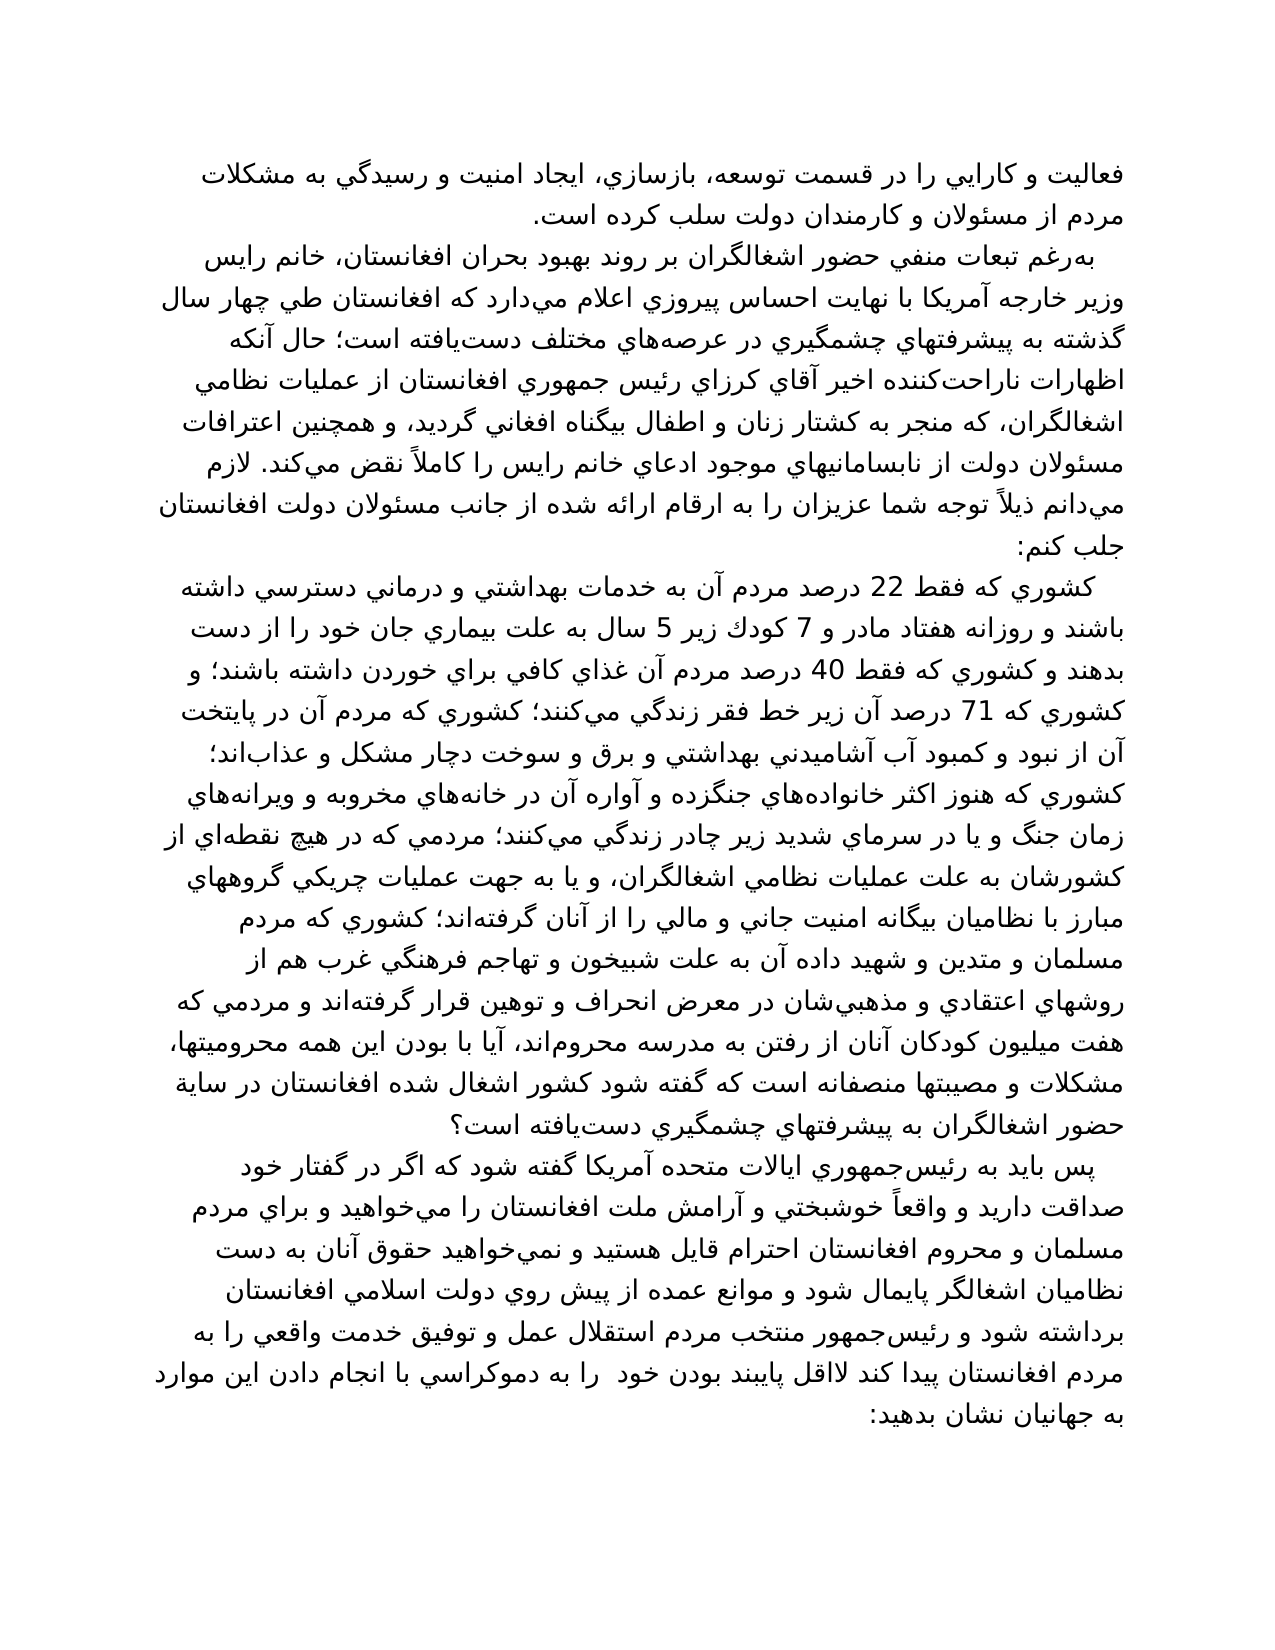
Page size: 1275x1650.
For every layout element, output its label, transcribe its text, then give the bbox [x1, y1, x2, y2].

text كشوري كه فقط 22 درصد مردم آن به خدمات بهداشتي و درماني دسترسي داشته باشند و روزانه هفتاد مادر و 7 كودك زير 5 سال به علت بيماري جان خود را از دست بدهند و كشوري كه فقط 40 درصد مردم آن غذاي كافي براي خوردن داشته باشند؛ و كشوري كه 71 درصد آن زير خط فقر زندگي مي‌كنند؛ كشوري كه مردم آن در پايتخت آن از نبود و كمبود آب آشاميدني بهداشتي و برق و سوخت دچار مشكل و عذاب‌اند؛ كشوري كه هنوز اكثر خانواده‌هاي جنگزده و آواره آن در خانه‌هاي مخروبه و ويرانه‌هاي زمان جنگ و يا در سرماي شديد زير چادر زندگي مي‌كنند؛ مردمي كه در هيچ نقطه‌اي از كشورشان به علت عمليات نظامي اشغالگران، و يا به جهت عمليات چريكي گروههاي مبارز با نظاميان بيگانه امنيت جاني و مالي را از آنان گرفته‌اند؛ كشوري كه مردم مسلمان و متدين و شهيد داده آن به علت شبيخون و تهاجم فرهنگي غرب هم از روشهاي اعتقادي و مذهبي‌شان در معرض انحراف و توهين قرار گرفته‌اند و مردمي كه هفت ميليون كودكان آنان از رفتن به مدرسه محروم‌اند، آيا با بودن اين همه محروميتها، مشكلات و مصيبتها منصفانه است كه گفته شود كشور اشغال شده افغانستان در ساية حضور اشغالگران به پيشرفتهاي چشمگيري دست‌يافته است؟ [150, 563, 1125, 1142]
text به‌‌رغم تبعات منفي حضور اشغالگران بر روند بهبود بحران افغانستان، خانم رايس وزير خارجه آمريكا با نهايت احساس پيروزي اعلام مي‌دارد كه افغانستان طي چهار سال گذشته به پيشرفتهاي چشمگيري در عرصه‌هاي مختلف دست‌يافته است؛ حال آنكه اظهارات ناراحت‌كننده اخير آقاي كرزاي رئيس جمهوري افغانستان از عمليات نظامي اشغالگران، كه منجر به كشتار زنان و اطفال بيگناه افغاني گرديد، و همچنين اعترافات مسئولان دولت از نابسامانيهاي موجود ادعاي خانم رايس را كاملاً نقض مي‌كند. لازم مي‌دانم ذيلاً توجه شما عزيزان را به ارقام ارائه شده از جانب مسئولان دولت افغانستان جلب كنم: [150, 233, 1125, 563]
text پس بايد به رئيس‌جمهوري ايالات متحده آمريكا گفته شود كه اگر در گفتار خود صداقت داريد و واقعاً خوشبختي و آرامش ملت افغانستان را مي‌خواهيد و براي مردم مسلمان و محروم افغانستان احترام قايل هستيد و نمي‌خواهيد حقوق آنان به دست نظاميان اشغالگر پايمال شود و موانع عمده از پيش روي دولت اسلامي افغانستان برداشته شود و رئيس‌جمهور منتخب مردم استقلال عمل و توفيق خدمت واقعي را به مردم افغانستان پيدا كند لااقل پايبند بودن خود را به دموكراسي با انجام دادن اين موارد به جهانيان نشان بدهيد: [150, 1142, 1125, 1432]
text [150, 150, 1125, 233]
